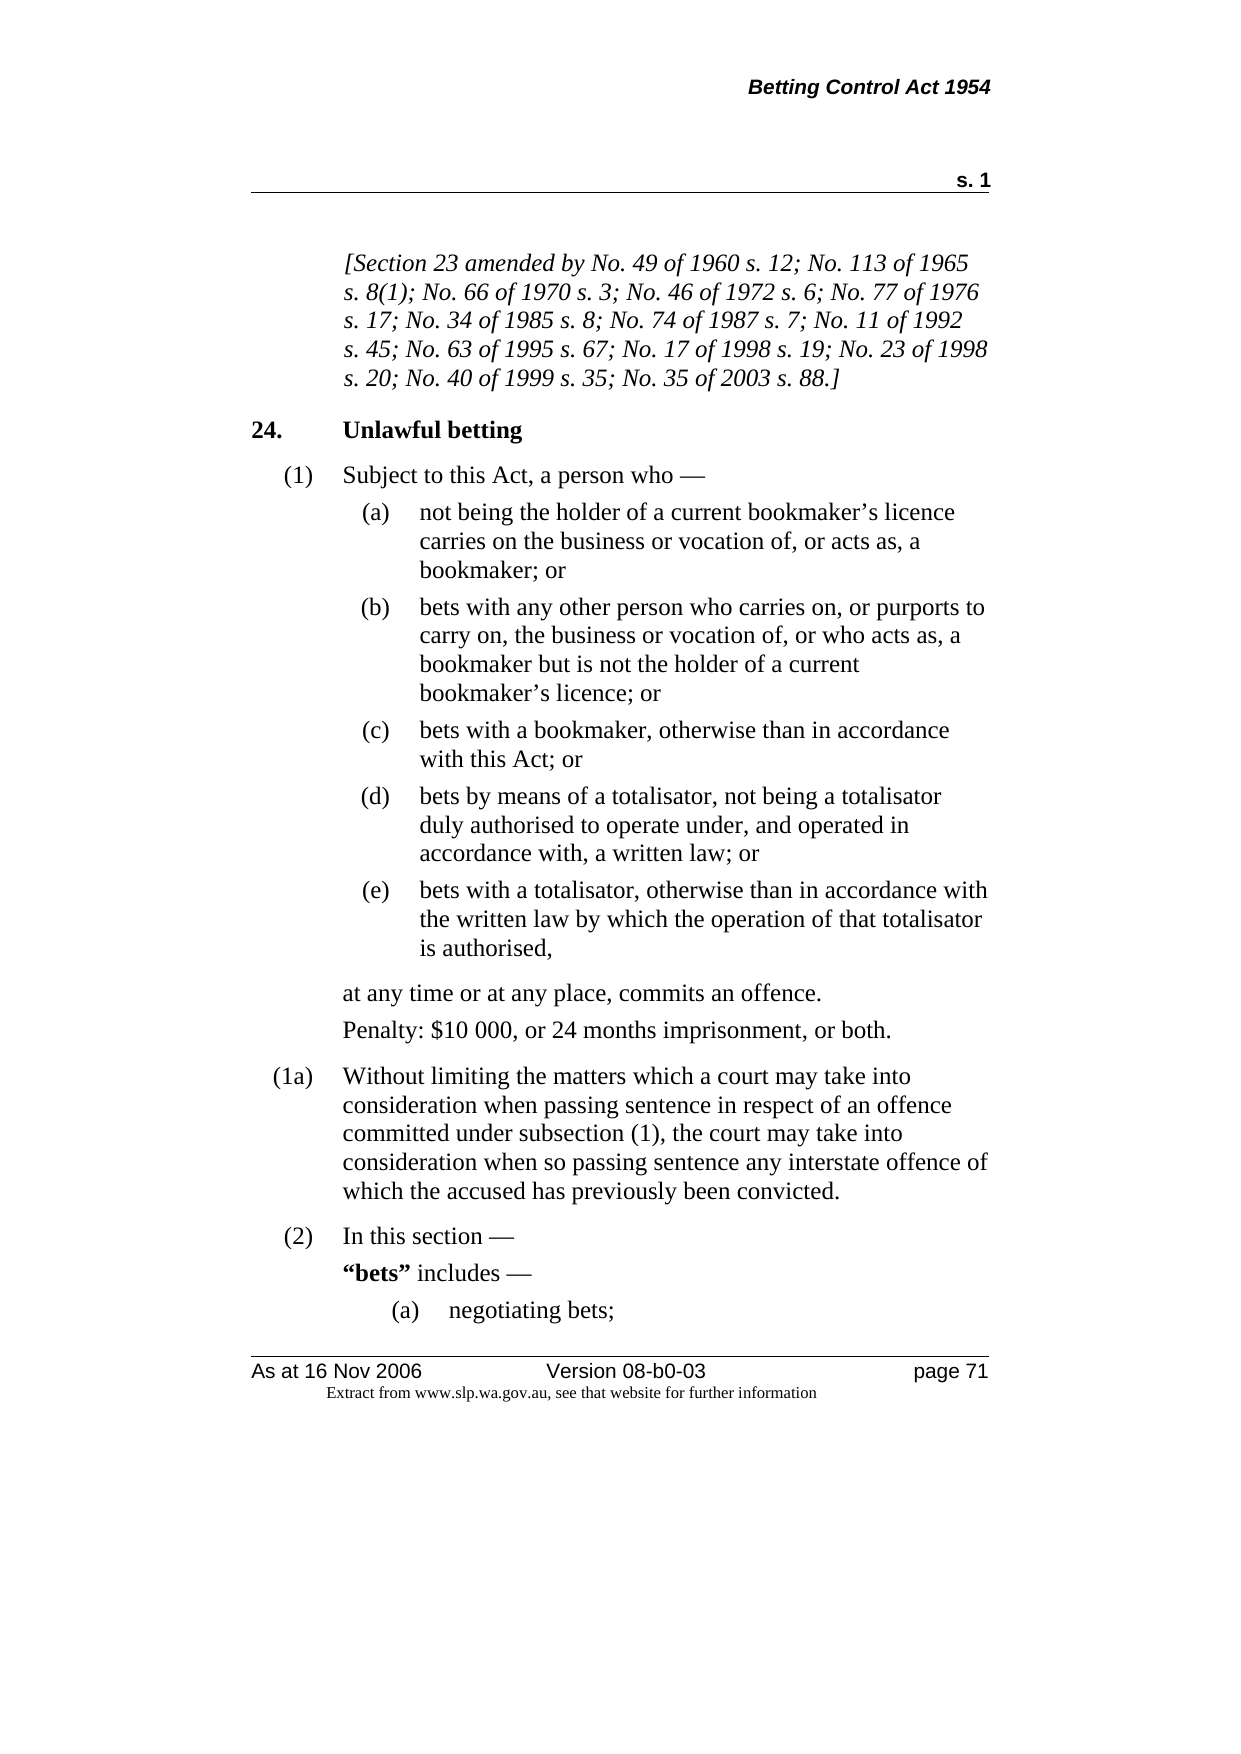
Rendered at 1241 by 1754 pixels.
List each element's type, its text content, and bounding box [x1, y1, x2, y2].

subtitle 24. Unlawful betting [251, 415, 989, 443]
text (2) In this section — [251, 1221, 989, 1250]
text (1a) Without limiting the matters which a court may take into consideration when passing sentence in respect of an offence committed under subsection (1), the court may take into consideration when so passing sentence any interstate offence of which the accused has previously been convicted. [251, 1061, 989, 1205]
text [Section 23 amended by No. 49 of 1960 s. 12; No. 113 of 1965 s. 8(1); No. 66 of 1970 s. 3; No. 46 of 1972 s. 6; No. 77 of 1976 s. 17; No. 34 of 1985 s. 8; No. 74 of 1987 s. 7; No. 11 of 1992 s. 45; No. 63 of 1995 s. 67; No. 17 of 1998 s. 19; No. 23 of 1998 s. 20; No. 40 of 1999 s. 35; No. 35 of 2003 s. 88.] [251, 248, 989, 392]
text Penalty: $10 000, or 24 months imprisonment, or both. [251, 1016, 989, 1044]
text (1) Subject to this Act, a person who — [251, 460, 989, 489]
text “bets” includes — [251, 1258, 989, 1287]
text (b) bets with any other person who carries on, or purports to carry on, the business or vocation of, or who acts as, a bookmaker but is not the holder of a current bookmaker’s licence; or [251, 592, 989, 707]
text (d) bets by means of a totalisator, not being a totalisator duly authorised to operate under, and operated in accordance with, a written law; or [251, 781, 989, 867]
text at any time or at any place, commits an offence. [251, 978, 989, 1007]
text (c) bets with a bookmaker, otherwise than in accordance with this Act; or [251, 715, 989, 773]
text (a) negotiating bets; [251, 1296, 989, 1324]
text (e) bets with a totalisator, otherwise than in accordance with the written law by which the operation of that totalisator is authorised, [251, 876, 989, 962]
text (a) not being the holder of a current bookmaker’s licence carries on the business or vocation of, or acts as, a bookmaker; or [251, 497, 989, 583]
